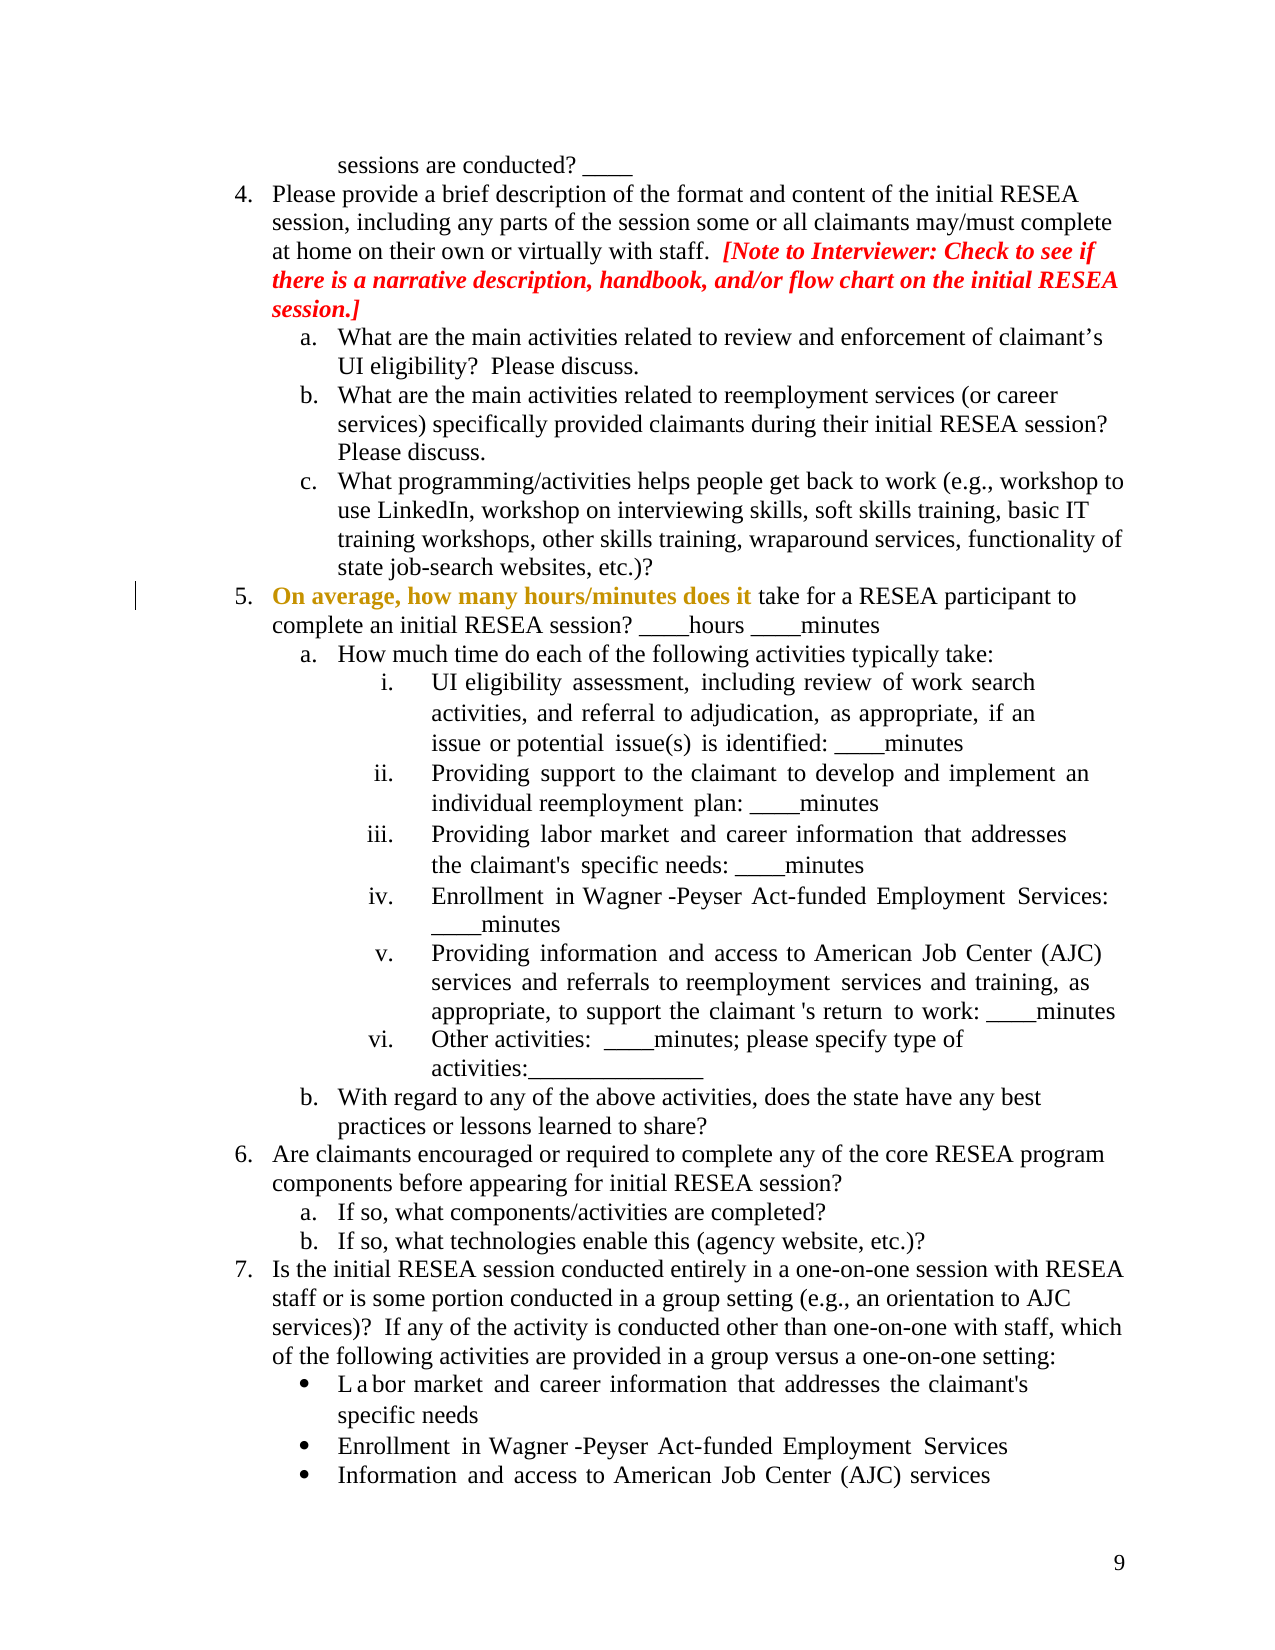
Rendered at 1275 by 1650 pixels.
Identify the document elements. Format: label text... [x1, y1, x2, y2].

list What programming/activities helps people get back to work (e.g., workshop to use LinkedIn, workshop on interviewing skills, soft skills training, basic IT training workshops, other skills training, wraparound services, functionality of state job-search websites, etc.)? [300, 466, 1125, 581]
list Please provide a brief description of the format and content of the initial RESEA session, including any parts of the session some or all claimants may/must complete at home on their own or virtually with staff. [Note to Interviewer: Check to see if there is a narrative description, handbook, and/or flow chart on the initial RESEA session.] [234, 179, 1125, 322]
list Labor market and career information that addresses the claimant's specific needs [300, 1369, 1095, 1429]
list If so, what technologies enable this (agency website, etc.)? [300, 1226, 1125, 1254]
list Enrollment in Wagner -Peyser Act-funded Employment Services [300, 1431, 1125, 1460]
list Providing information and access to American Job Center (AJC) services and referrals to reemployment services and training, as appropriate, to support the claimant 's return to work: ____minutes [394, 938, 1125, 1024]
list Enrollment in Wagner -Peyser Act-funded Employment Services: ____minutes [394, 881, 1125, 938]
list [300, 1460, 998, 1488]
list Other activities: ____minutes; please specify type of activities:______________ [394, 1024, 1125, 1082]
list UI eligibility assessment, including review of work search activities, and referral to adjudication, as appropriate, if an issue or potential issue(s) is identified: ____minutes [394, 667, 1084, 756]
list Is the initial RESEA session conducted entirely in a one-on-one session with RESEA staff or is some portion conducted in a group setting (e.g., an orientation to AJC services)? If any of the activity is conducted other than one-on-one with staff, which of the following activities are provided in a group versus a one-on-one setting: [234, 1254, 1125, 1369]
list What are the main activities related to reemployment services (or career services) specifically provided claimants during their initial RESEA session? Please discuss. [300, 380, 1125, 466]
list With regard to any of the above activities, does the state have any best practices or lessons learned to share? [300, 1082, 1125, 1139]
list What are the main activities related to review and enforcement of claimant’s UI eligibility? Please discuss. [300, 322, 1125, 380]
list If so, what components/activities are completed? [300, 1197, 1125, 1226]
list Providing support to the claimant to develop and implement an individual reemployment plan: ____minutes [394, 758, 1095, 817]
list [300, 150, 1125, 179]
list How much time do each of the following activities typically take: [300, 639, 1125, 667]
list Are claimants encouraged or required to complete any of the core RESEA program components before appearing for initial RESEA session? [234, 1139, 1125, 1197]
list Providing labor market and career information that addresses the claimant's specific needs: ____minutes [394, 819, 1095, 879]
list On average, how many hours/minutes does it take for a RESEA participant to complete an initial RESEA session? ____hours ____minutes [234, 581, 1125, 639]
